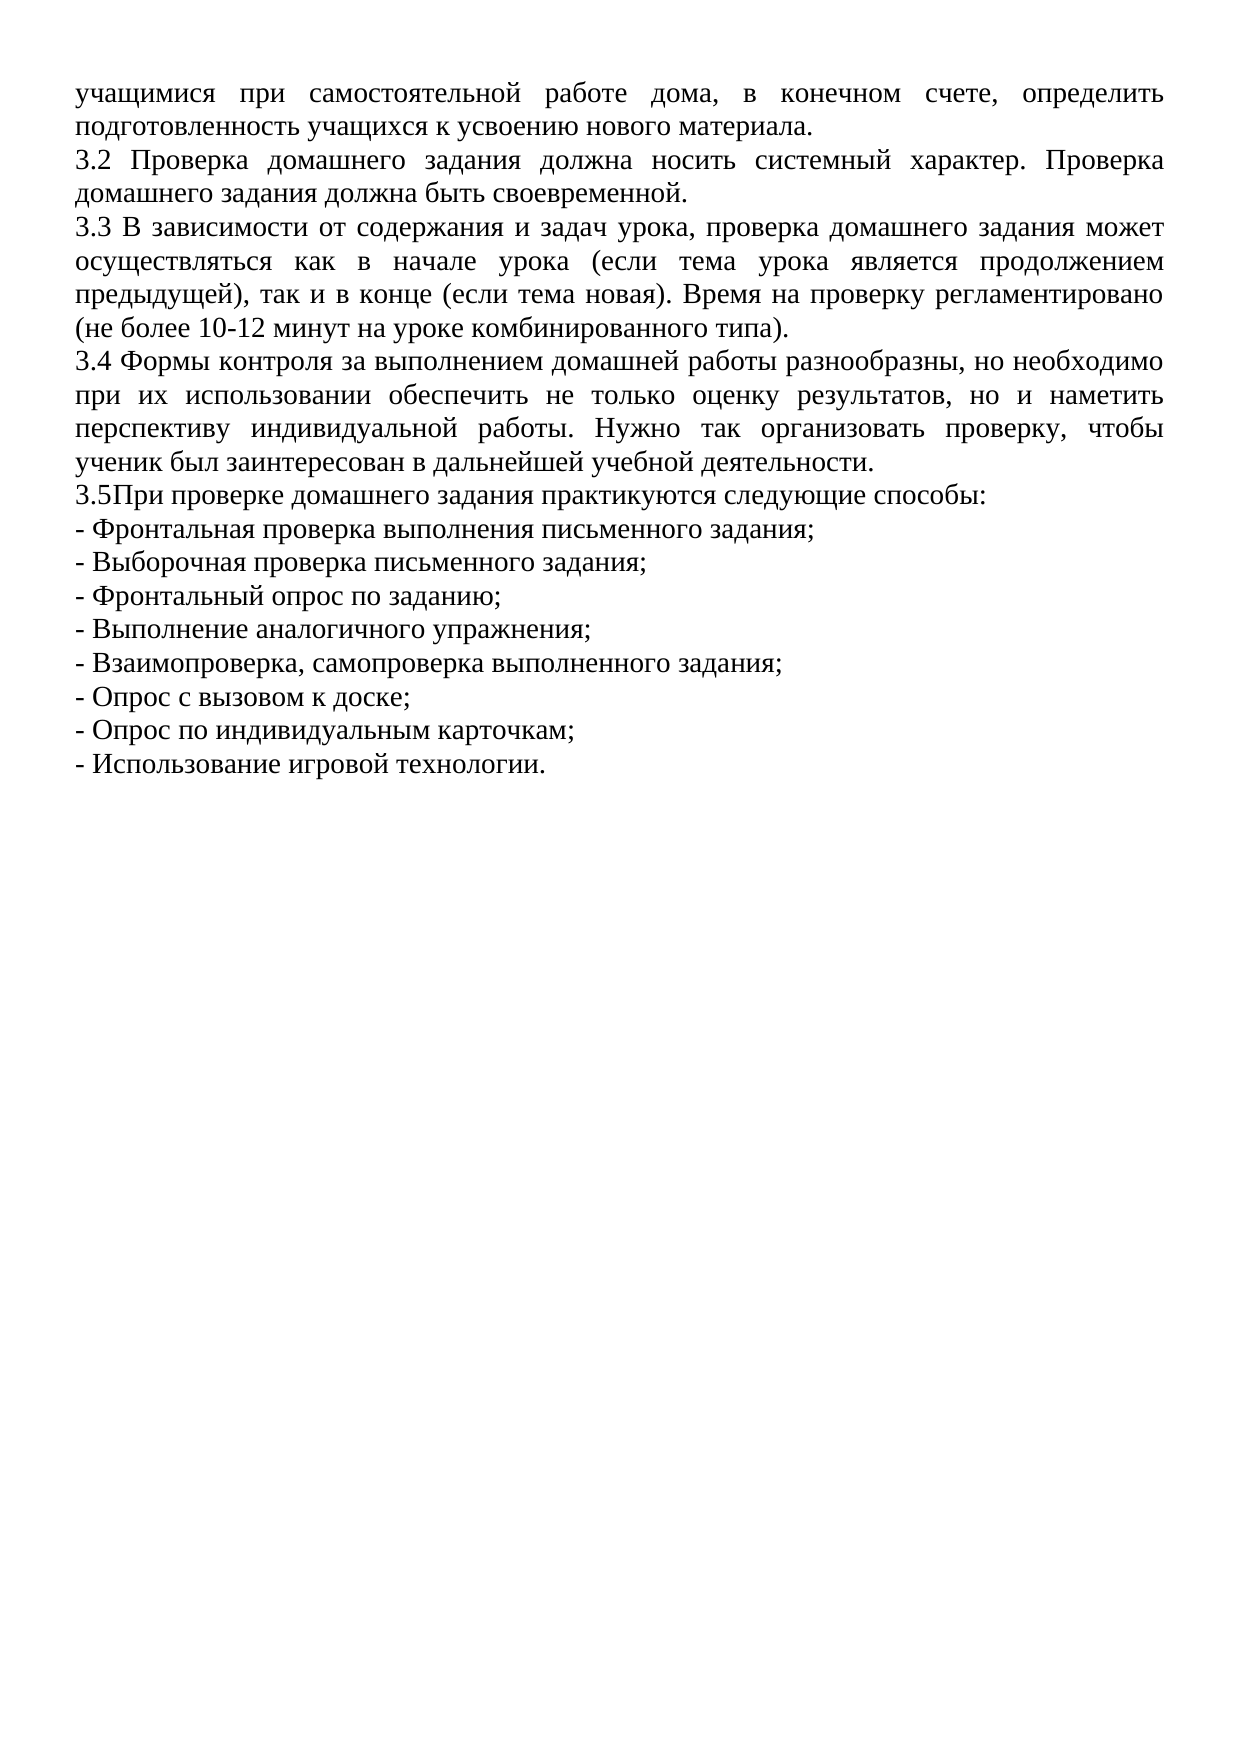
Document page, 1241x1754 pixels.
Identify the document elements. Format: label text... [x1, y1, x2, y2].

list При проверке домашнего задания практикуются следующие способы: [75, 477, 1165, 511]
text - Фронтальный опрос по заданию; [75, 578, 1165, 612]
text - Взаимопроверка, самопроверка выполненного задания; [75, 645, 1165, 679]
text 3.2 Проверка домашнего задания должна носить системный характер. Проверка домашнего задания должна быть своевременной. [75, 142, 1165, 209]
text 3.4 Формы контроля за выполнением домашней работы разнообразны, но необходимо при их использовании обеспечить не только оценку результатов, но и наметить перспективу индивидуальной работы. Нужно так организовать проверку, чтобы ученик был заинтересован в дальнейшей учебной деятельности. [75, 343, 1165, 477]
text - Опрос по индивидуальным карточкам; [75, 712, 1165, 746]
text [75, 75, 1165, 142]
text - Использование игровой технологии. [75, 746, 1165, 779]
text - Выборочная проверка письменного задания; [75, 544, 1165, 578]
text 3.3 В зависимости от содержания и задач урока, проверка домашнего задания может осуществляться как в начале урока (если тема урока является продолжением предыдущей), так и в конце (если тема новая). Время на проверку регламентировано (не более 10-12 минут на уроке комбинированного типа). [75, 209, 1165, 343]
text - Опрос с вызовом к доске; [75, 679, 1165, 712]
text - Фронтальная проверка выполнения письменного задания; [75, 511, 1165, 544]
text - Выполнение аналогичного упражнения; [75, 612, 1165, 645]
